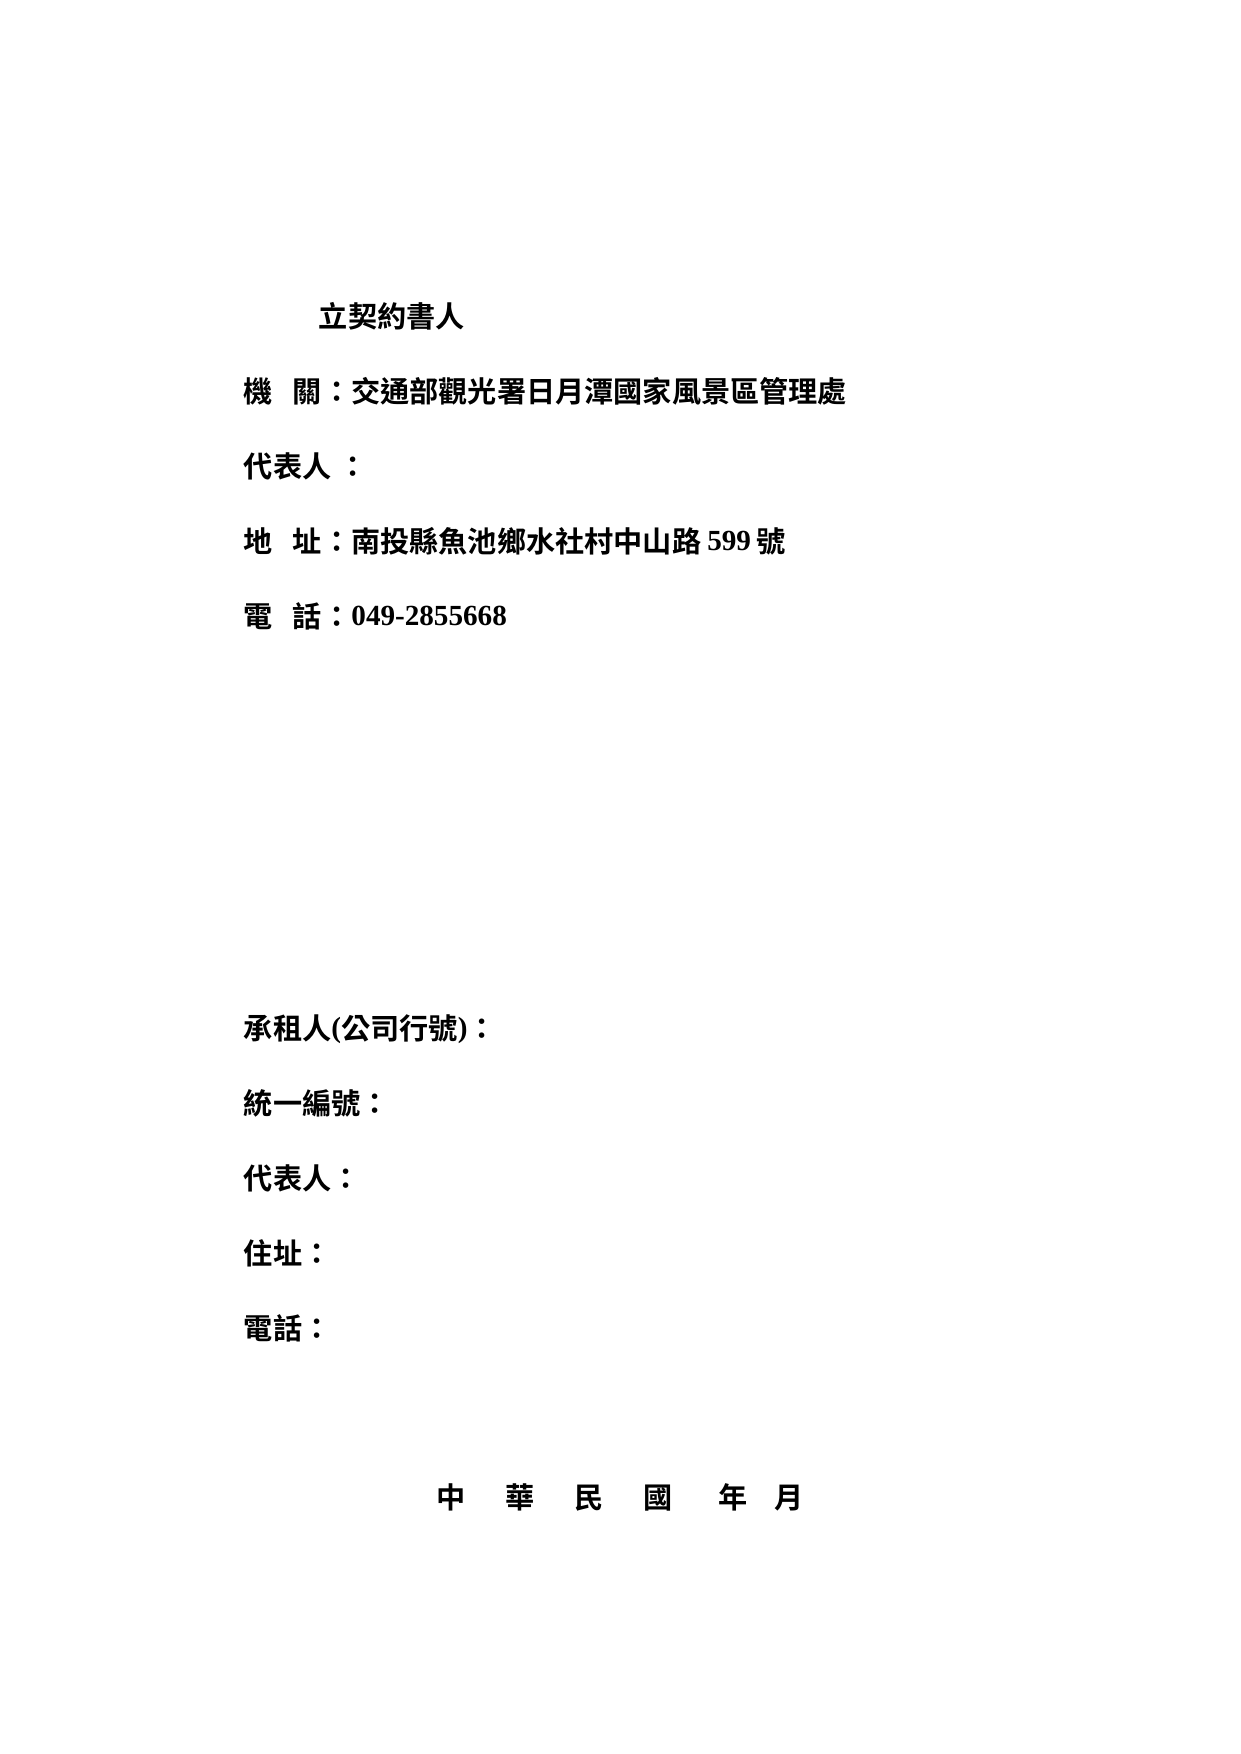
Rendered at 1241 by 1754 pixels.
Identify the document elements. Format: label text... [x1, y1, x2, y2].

text 機 關：交通部觀光署日月潭國家風景區管理處 [244, 352, 1053, 427]
text 代表人： [244, 1139, 1053, 1214]
text 住址： [244, 1214, 1053, 1289]
text 地 址：南投縣魚池鄉水社村中山路599號 [244, 502, 1053, 577]
text 代表人 ： [244, 427, 1053, 502]
text 電 話：049-2855668 [244, 577, 1053, 652]
text 統一編號： [244, 1064, 1053, 1139]
text 承租人(公司行號)： [244, 989, 1053, 1064]
text 立契約書人 [319, 277, 1053, 352]
text 電話： [244, 1289, 1053, 1364]
text 中 華 民 國 年 月 [187, 1458, 1053, 1533]
